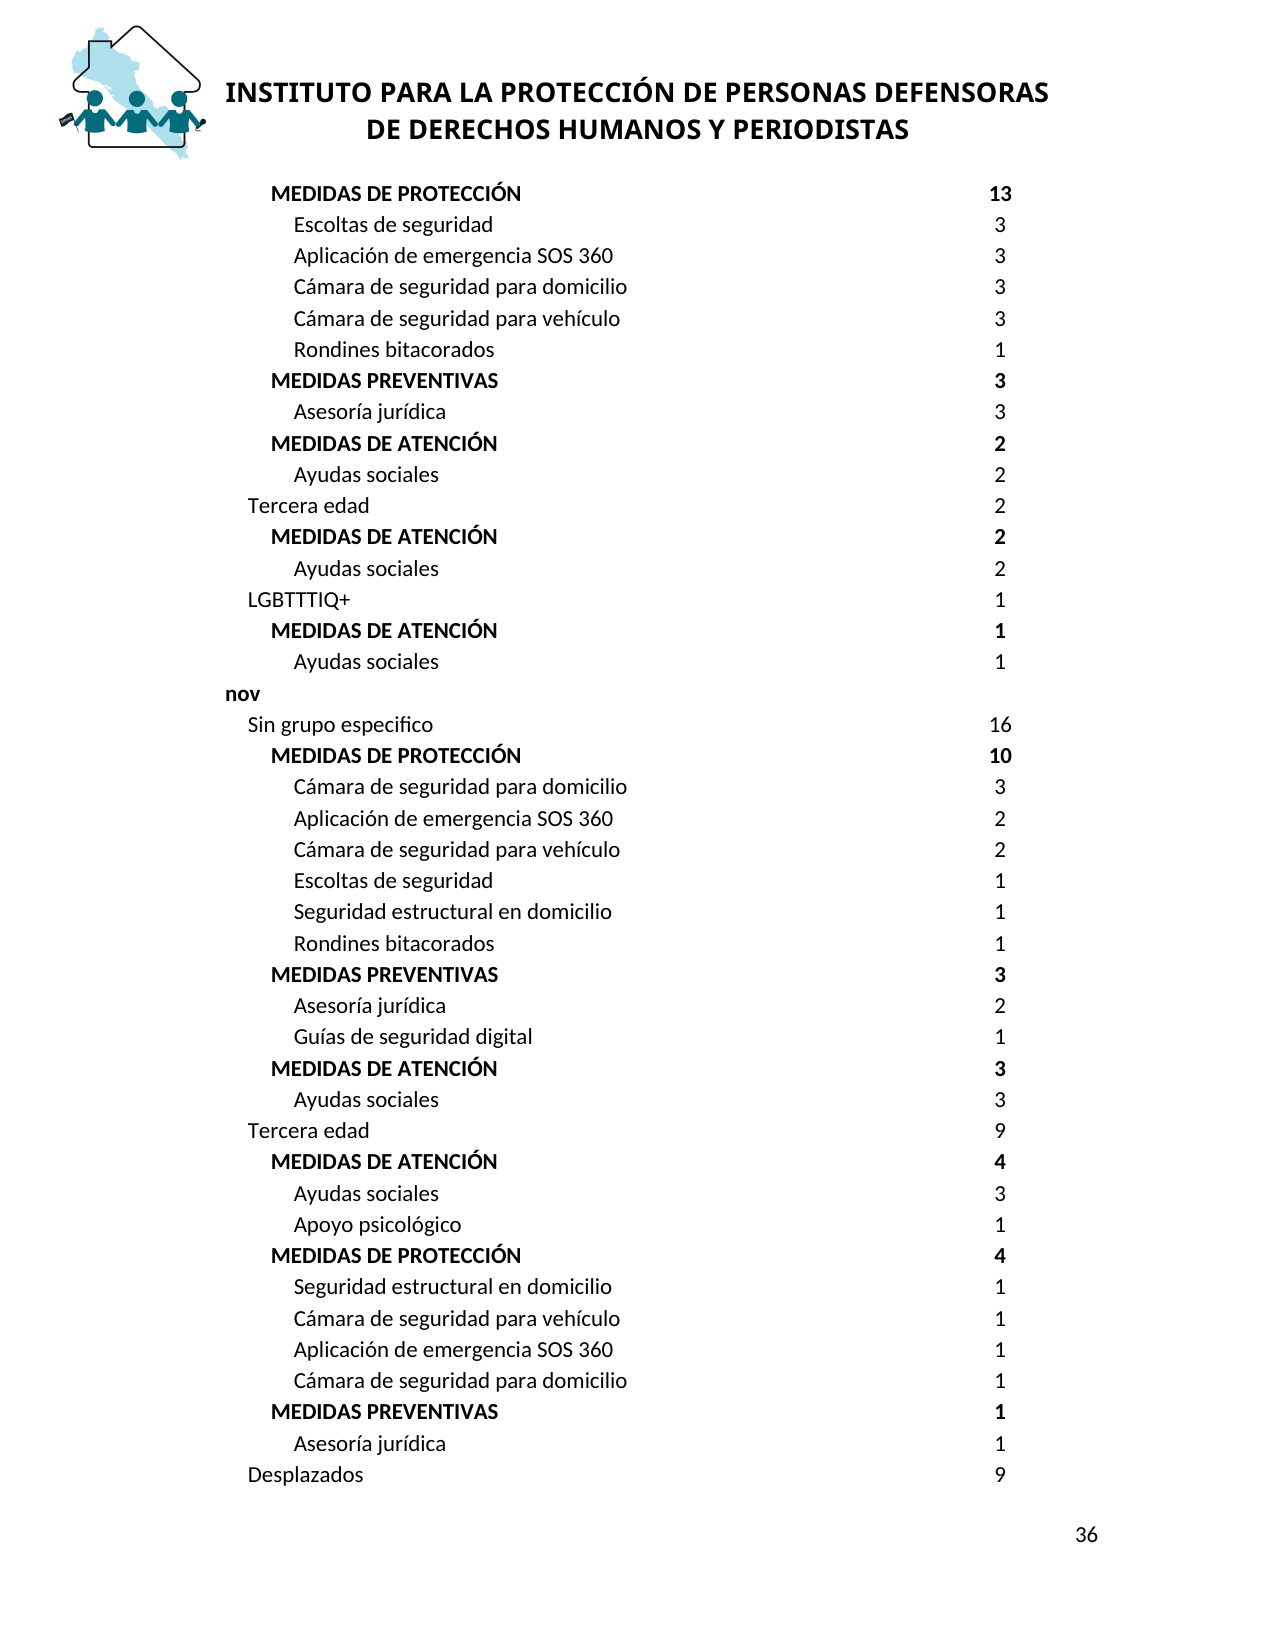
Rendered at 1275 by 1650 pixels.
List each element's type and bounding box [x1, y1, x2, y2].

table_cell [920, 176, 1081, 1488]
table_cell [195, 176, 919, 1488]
picture [57, 25, 207, 160]
